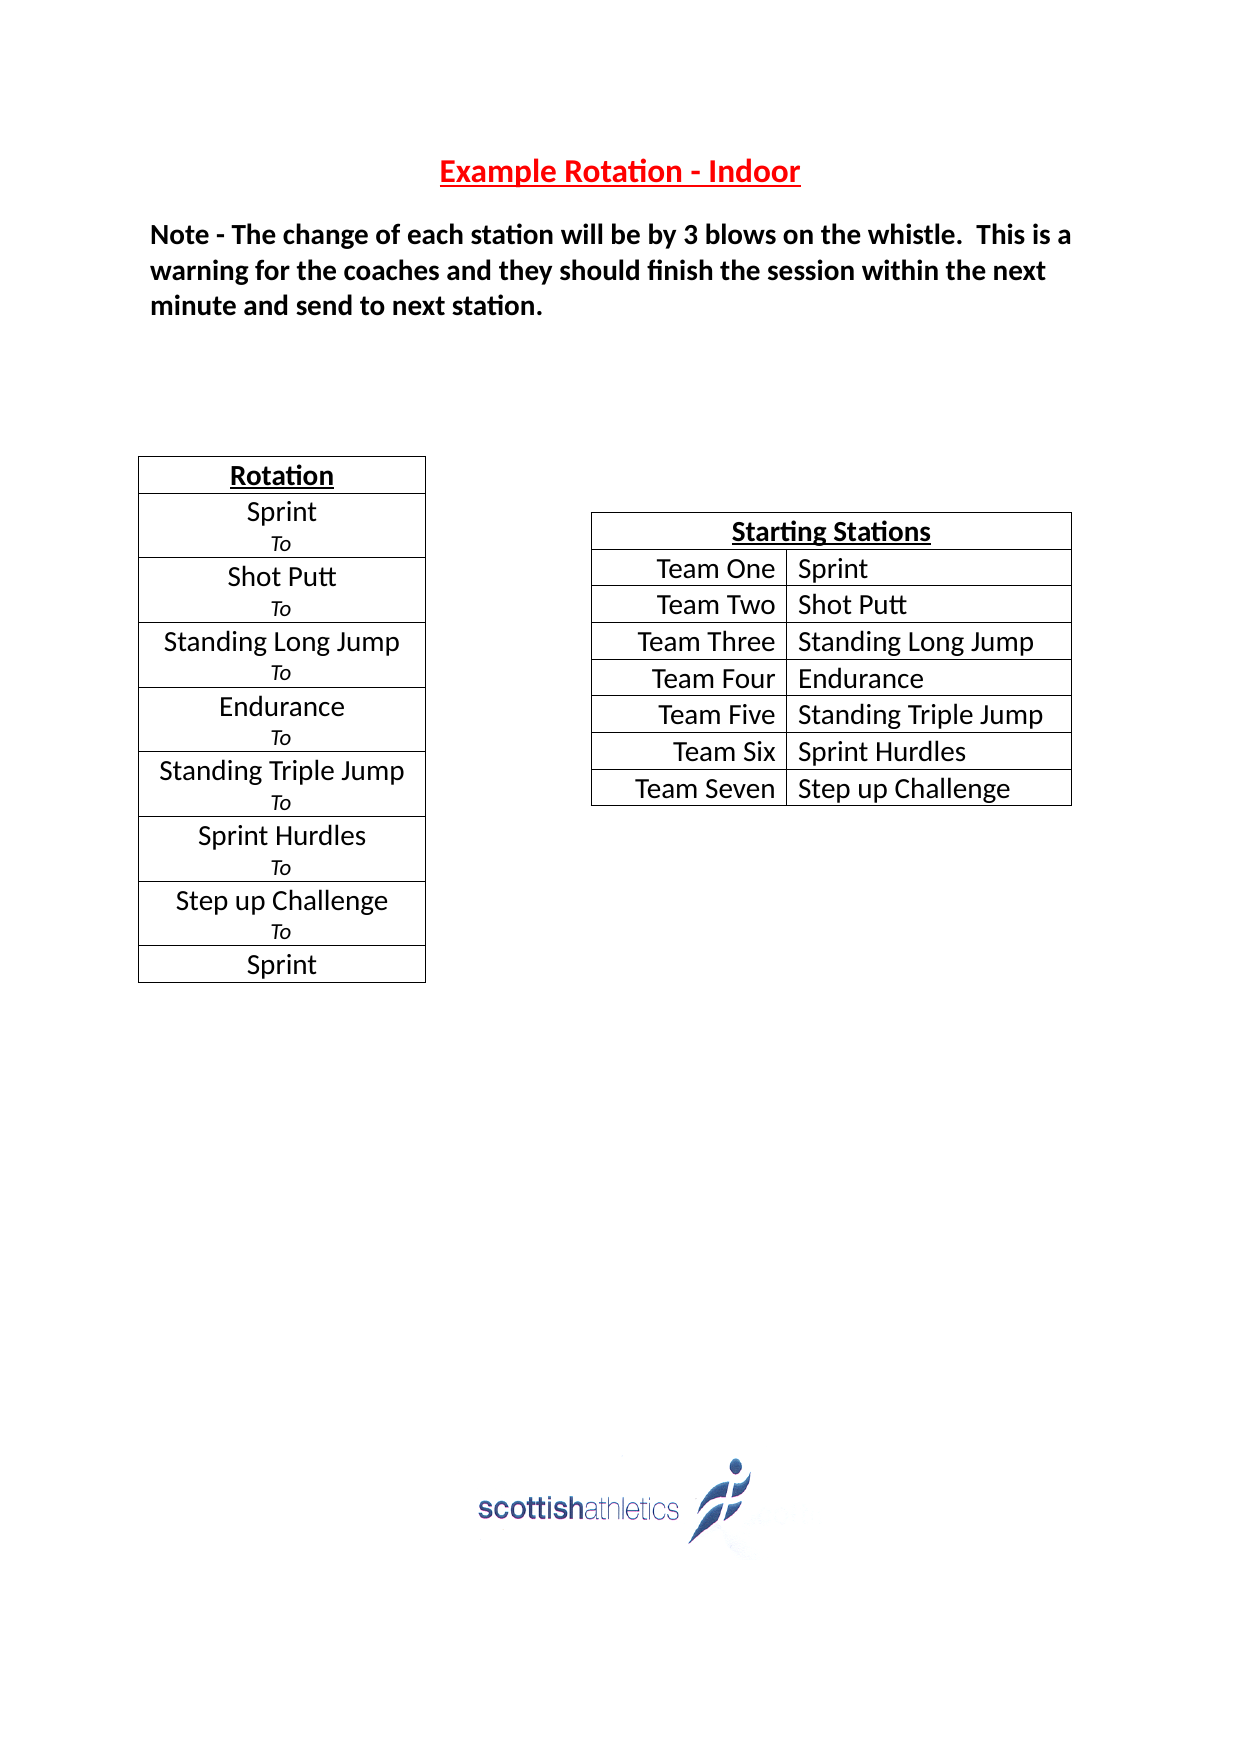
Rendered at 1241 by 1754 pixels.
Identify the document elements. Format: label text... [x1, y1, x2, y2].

table_cell Sprint Hurdles [787, 733, 1071, 769]
table_cell Standing Long Jump To [139, 623, 425, 687]
table_header Rotation [139, 457, 425, 492]
table_cell Endurance To [139, 688, 425, 751]
picture [456, 1439, 822, 1560]
table_cell Step up Challenge To [139, 882, 425, 945]
table_cell Sprint [787, 550, 1071, 585]
table_cell Team Seven [592, 770, 786, 805]
table_cell Sprint [139, 946, 425, 982]
text Note - The change of each station will be by 3 blows on the whistle. This is a warning for the coaches and they should finish the session within the next minute and send to next station. [150, 216, 1090, 323]
table_cell Team Four [592, 660, 786, 695]
table_cell Team Three [592, 623, 786, 659]
table_cell Sprint To [139, 494, 425, 557]
table_cell Standing Triple Jump [787, 696, 1071, 732]
table_cell Team One [592, 550, 786, 585]
table_cell Standing Long Jump [787, 623, 1071, 659]
table_cell Team Six [592, 733, 786, 769]
table_cell Team Two [592, 586, 786, 622]
table_cell Shot Putt To [139, 558, 425, 622]
table_header Starting Stations [592, 513, 1071, 549]
table_cell Step up Challenge [787, 770, 1071, 805]
text Example Rotation - Indoor [150, 150, 1090, 191]
table_cell Endurance [787, 660, 1071, 695]
table_cell Team Five [592, 696, 786, 732]
table_cell Sprint Hurdles To [139, 817, 425, 881]
table_cell Standing Triple Jump To [139, 752, 425, 816]
table_cell Shot Putt [787, 586, 1071, 622]
